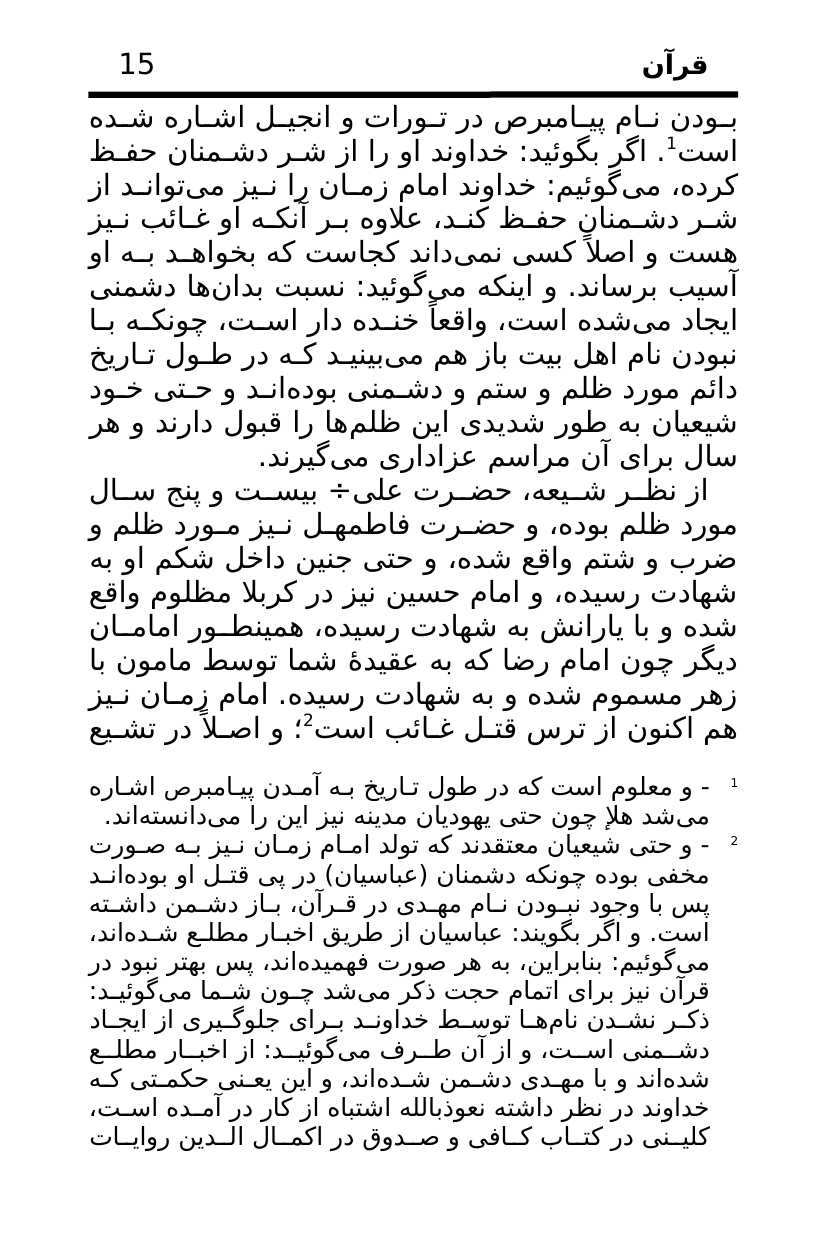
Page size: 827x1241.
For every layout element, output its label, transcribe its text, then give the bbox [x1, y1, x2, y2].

text در سوره الصف آیه 6 حضرت عیسی÷ به بنی اسرائیل می‌گوید: پس از من پیامبری می‌آید که نام او احمد است. و می‌بینید که اسم نبی اکرمص را ذکر می‌کند در صورتیکه پیامبر اسلام امری بوده مربوط به آینده (600 سال بعد) و ممکن بوده نسبت به او کینه و حسد و دشمنی ایجاد شود، پس چرا نام او در انجیل آمده است؟ همینطور در سوره اعراف آیه 157 به بودن نام پیامبرص در تورات و انجیل اشاره شده است. اگر بگوئید: خداوند او را از شر دشمنان حفظ کرده، می‌گوئیم: خداوند امام زمان را نیز می‌تواند از شر دشمنان حفظ کند، علاوه بر آنکه او غائب نیز هست و اصلاً کسی نمی‌داند کجاست که بخواهد به او آسیب برساند. و اینکه می‌گوئید: نسبت بدان‌ها دشمنی ایجاد می‌شده است، واقعاً خنده دار است، چونکه با نبودن نام اهل بیت باز هم می‌بینید که در طول تاریخ دائم مورد ظلم و ستم و دشمنی بوده‌اند و حتی خود شیعیان به طور شدیدی این ظلم‌ها را قبول دارند و هر سال برای آن مراسم عزاداری می‌گیرند. [89, 100, 738, 473]
text از نظر شیعه، حضرت علی÷ بیست و پنج سال مورد ظلم بوده، و حضرت فاطمهل نیز مورد ظلم و ضرب و شتم واقع شده، و حتی جنین داخل شکم او به شهادت رسیده، و امام حسین نیز در کربلا مظلوم واقع شده و با یارانش به شهادت رسیده، همینطور امامان دیگر چون امام رضا که به عقیدۀ شما توسط مامون با زهر مسموم شده و به شهادت رسیده. امام زمان نیز هم اکنون از ترس قتل غائب است؛ و اصلاً در تشیع تمام ائمه شهید هستند. پس تمام کینه‌ها و دشمنی‌ها ایجاد شده است، و حکمتی در نبودن نام آن‌ها نیست، و این دلیل شما کاملاً باطل است. اگر از جانب خداوند و پیامبرص نصی در مورد امامان بود، شیعیان هر زمان اطراف کسی به عنوان مهدی جمع نمی‌شدند، و دائم از امامان خود در مورد امام بعدی سوال نمی‌کردند. [89, 473, 738, 745]
